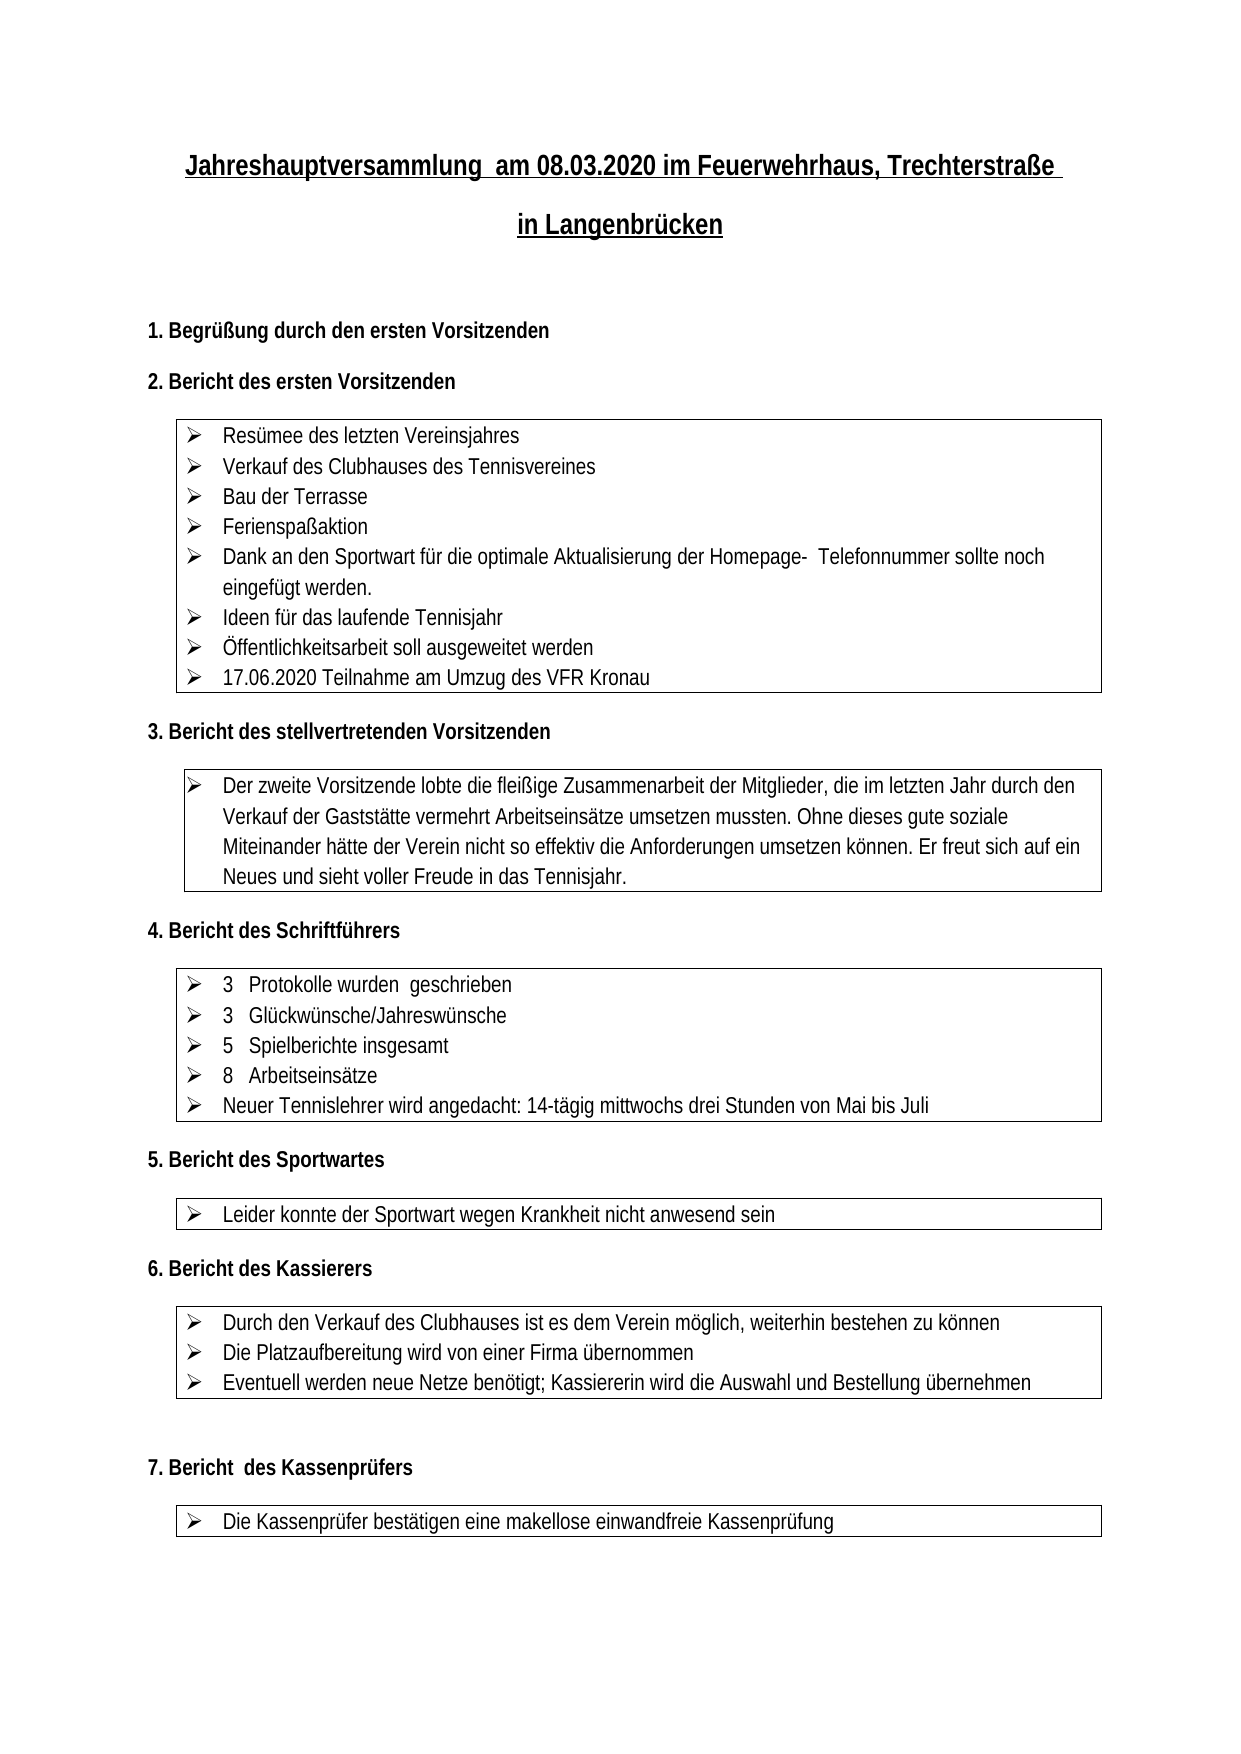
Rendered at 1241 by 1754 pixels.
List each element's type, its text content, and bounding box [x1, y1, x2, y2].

text 2. Bericht des ersten Vorsitzenden [148, 368, 1093, 394]
list 3 Glückwünsche/Jahreswünsche [177, 998, 1101, 1028]
text in Langenbrücken [148, 207, 1093, 240]
list 8 Arbeitseinsätze [177, 1059, 1101, 1088]
list Durch den Verkauf des Clubhauses ist es dem Verein möglich, weiterhin bestehen zu können [177, 1307, 1101, 1335]
list Neuer Tennislehrer wird angedacht: 14-tägig mittwochs drei Stunden von Mai bis Juli [177, 1089, 1101, 1121]
list Verkauf des Clubhauses des Tennisvereines [177, 449, 1101, 479]
list Ideen für das laufende Tennisjahr [177, 601, 1101, 630]
list Der zweite Vorsitzende lobte die fleißige Zusammenarbeit der Mitglieder, die im letzten Jahr durch den Verkauf der Gaststätte vermehrt Arbeitseinsätze umsetzen mussten. Ohne dieses gute soziale Miteinander hätte der Verein nicht so effektiv die Anforderungen umsetzen können. Er freut sich auf ein Neues und sieht voller Freude in das Tennisjahr. [185, 770, 1101, 891]
list Leider konnte der Sportwart wegen Krankheit nicht anwesend sein [177, 1199, 1101, 1229]
list Öffentlichkeitsarbeit soll ausgeweitet werden [177, 631, 1101, 660]
text 4. Bericht des Schriftführers [148, 917, 1093, 943]
text 5. Bericht des Sportwartes [148, 1146, 1093, 1173]
text Jahreshauptversammlung am 08.03.2020 im Feuerwehrhaus, Trechterstraße [148, 148, 1093, 181]
list Dank an den Sportwart für die optimale Aktualisierung der Homepage- Telefonnummer sollte noch eingefügt werden. [177, 540, 1101, 600]
list Bau der Terrasse [177, 480, 1101, 509]
list Ferienspaßaktion [177, 510, 1101, 539]
list Eventuell werden neue Netze benötigt; Kassiererin wird die Auswahl und Bestellung übernehmen [177, 1366, 1101, 1398]
list 5 Spielberichte insgesamt [177, 1029, 1101, 1058]
text 7. Bericht des Kassenprüfers [148, 1454, 1093, 1480]
list Die Platzaufbereitung wird von einer Firma übernommen [177, 1336, 1101, 1365]
text 3. Bericht des stellvertretenden Vorsitzenden [148, 718, 1093, 744]
text 1. Begrüßung durch den ersten Vorsitzenden [148, 317, 1093, 343]
list Die Kassenprüfer bestätigen eine makellose einwandfreie Kassenprüfung [177, 1506, 1101, 1536]
text 6. Bericht des Kassierers [148, 1255, 1093, 1281]
list 17.06.2020 Teilnahme am Umzug des VFR Kronau [177, 661, 1101, 692]
list Resümee des letzten Vereinsjahres [177, 420, 1101, 449]
list 3 Protokolle wurden geschrieben [177, 969, 1101, 998]
